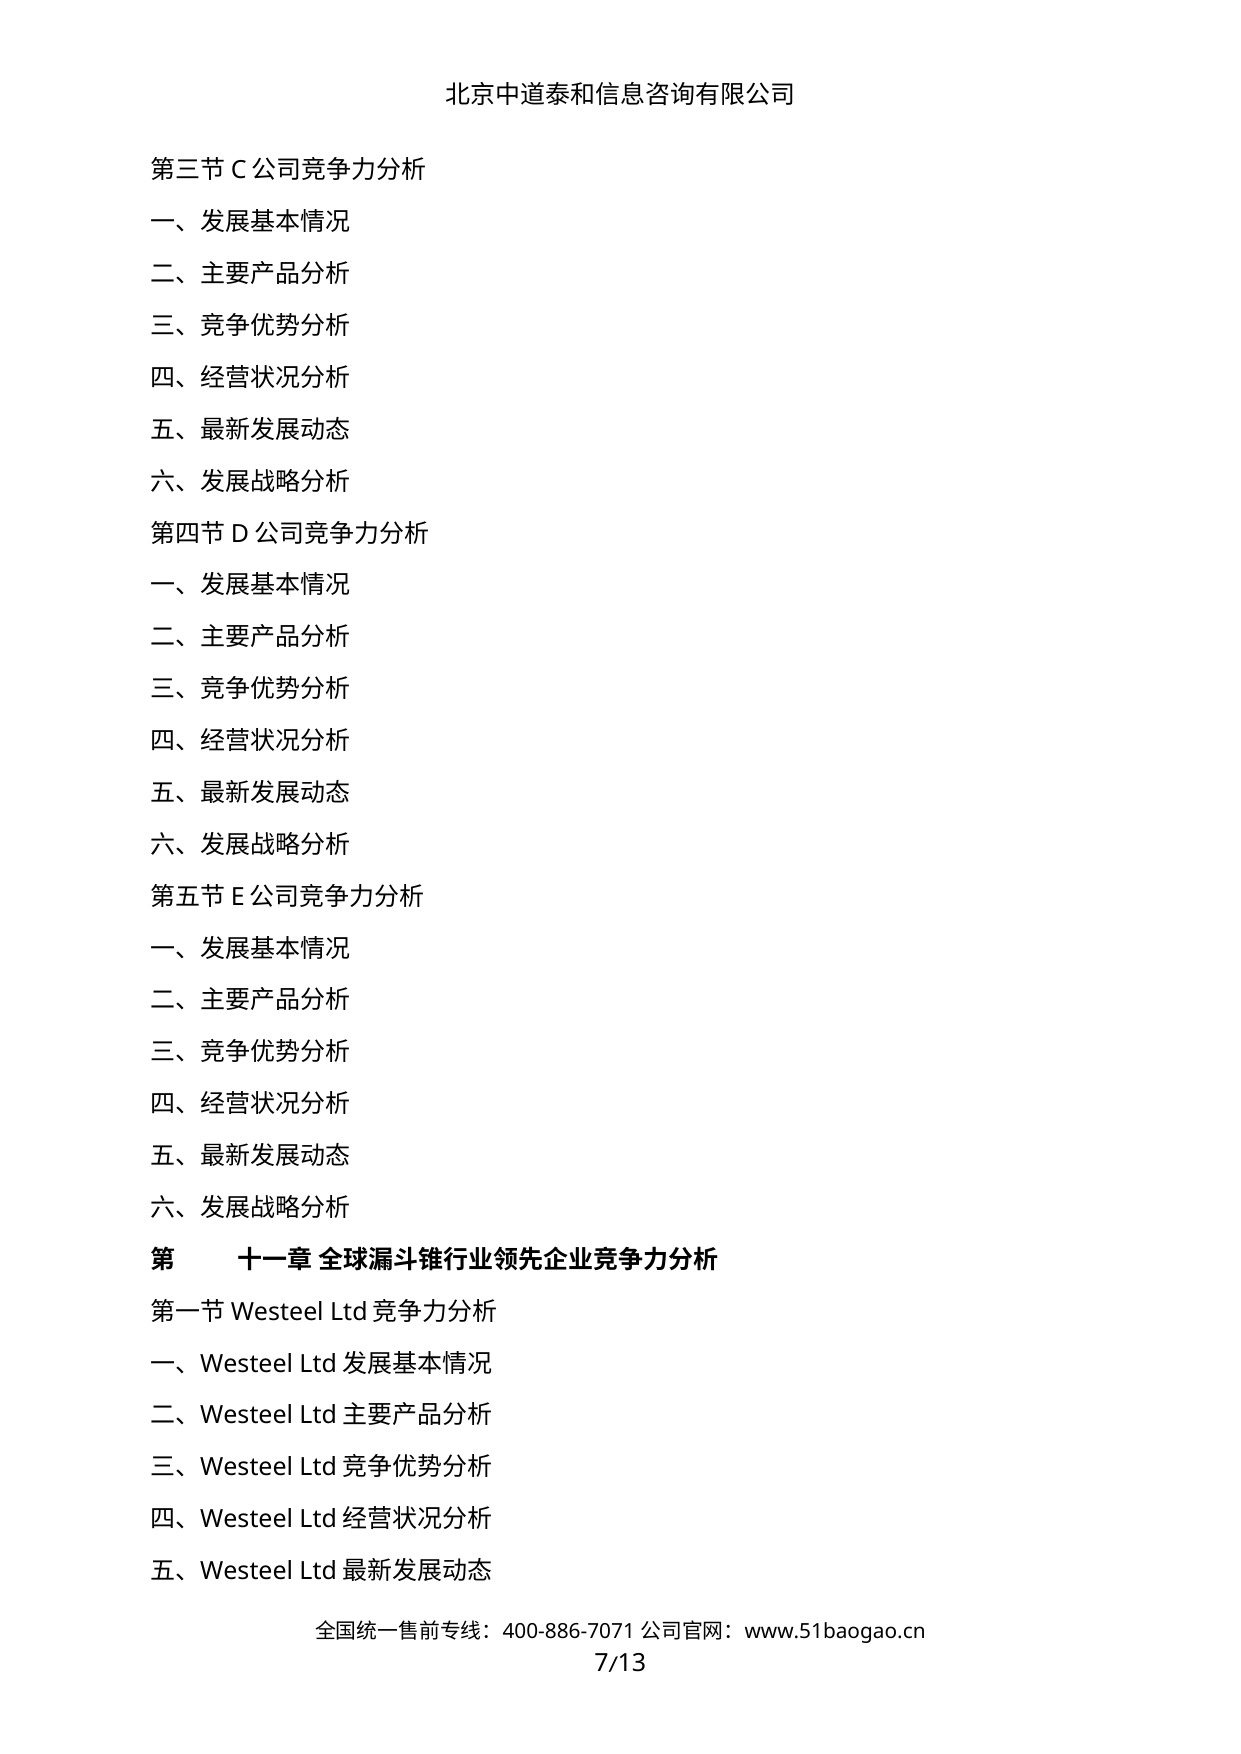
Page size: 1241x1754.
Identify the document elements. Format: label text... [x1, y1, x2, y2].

text 一、Westeel Ltd发展基本情况 [150, 1343, 1090, 1379]
text 五、Westeel Ltd最新发展动态 [150, 1551, 1090, 1587]
text 四、经营状况分析 [150, 357, 1090, 394]
text 五、最新发展动态 [150, 1136, 1090, 1172]
text 二、Westeel Ltd主要产品分析 [150, 1395, 1090, 1431]
text 二、主要产品分析 [150, 254, 1090, 290]
text 三、Westeel Ltd竞争优势分析 [150, 1447, 1090, 1483]
text 三、竞争优势分析 [150, 1032, 1090, 1068]
text 六、发展战略分析 [150, 1187, 1090, 1224]
text 二、主要产品分析 [150, 980, 1090, 1016]
text 第三节 C公司竞争力分析 [150, 150, 1090, 186]
text 一、发展基本情况 [150, 928, 1090, 964]
text 四、经营状况分析 [150, 1084, 1090, 1120]
text 四、Westeel Ltd经营状况分析 [150, 1499, 1090, 1535]
text 一、发展基本情况 [150, 202, 1090, 238]
text 六、发展战略分析 [150, 461, 1090, 497]
text 三、竞争优势分析 [150, 306, 1090, 342]
text 第 十一章 全球漏斗锥行业领先企业竞争力分析 [150, 1239, 1090, 1276]
text 六、发展战略分析 [150, 824, 1090, 861]
text 第五节 E公司竞争力分析 [150, 876, 1090, 912]
text 二、主要产品分析 [150, 617, 1090, 653]
text 第一节 Westeel Ltd竞争力分析 [150, 1291, 1090, 1327]
text 一、发展基本情况 [150, 565, 1090, 601]
text 五、最新发展动态 [150, 409, 1090, 446]
text 第四节 D公司竞争力分析 [150, 513, 1090, 549]
text 四、经营状况分析 [150, 721, 1090, 757]
text 五、最新发展动态 [150, 772, 1090, 809]
text 三、竞争优势分析 [150, 669, 1090, 705]
